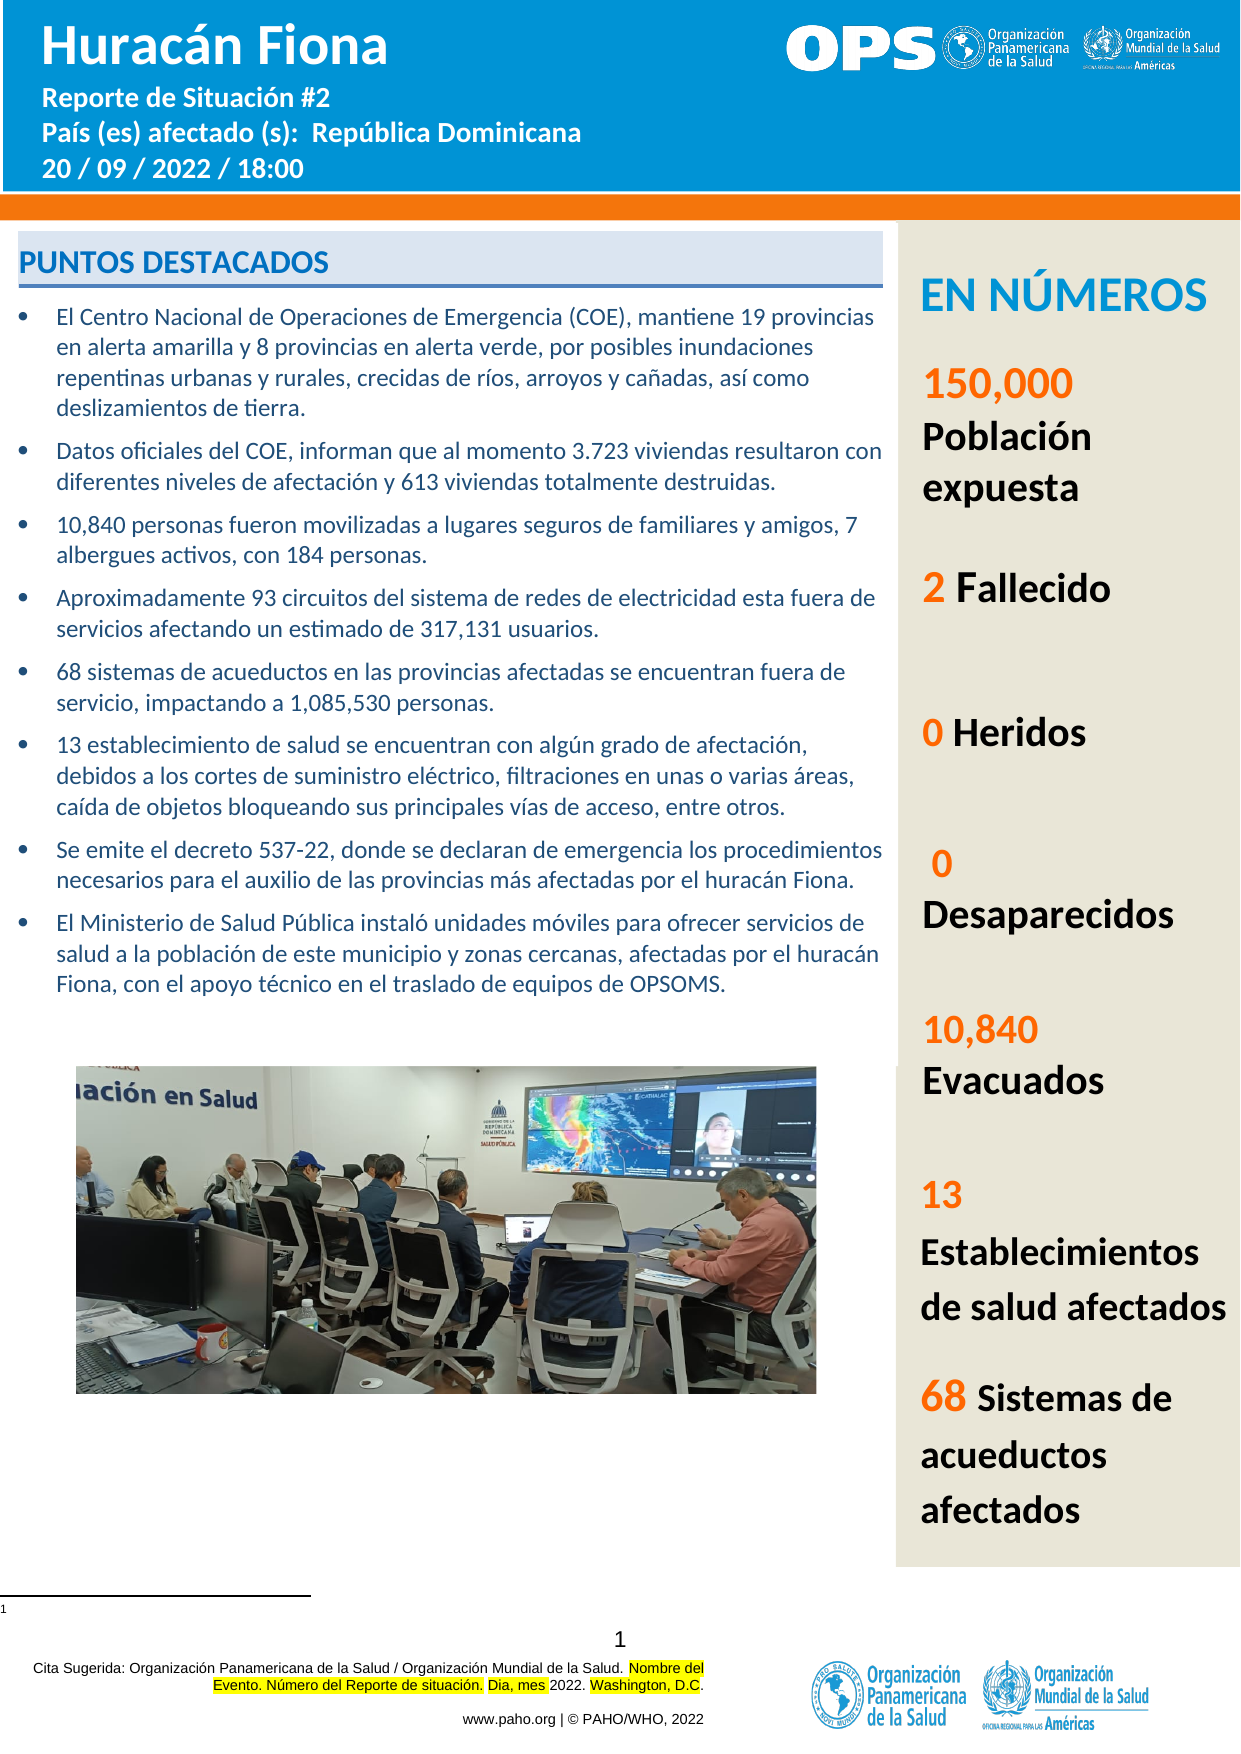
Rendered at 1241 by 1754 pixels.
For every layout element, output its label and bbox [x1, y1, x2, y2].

picture [894, 27, 935, 69]
picture [787, 26, 837, 71]
picture [805, 1656, 1152, 1737]
picture [1084, 32, 1090, 46]
picture [76, 1067, 817, 1394]
picture [1116, 32, 1122, 46]
picture [1203, 44, 1209, 52]
picture [966, 48, 972, 56]
picture [843, 27, 889, 70]
picture [955, 35, 966, 44]
picture [1093, 32, 1111, 52]
